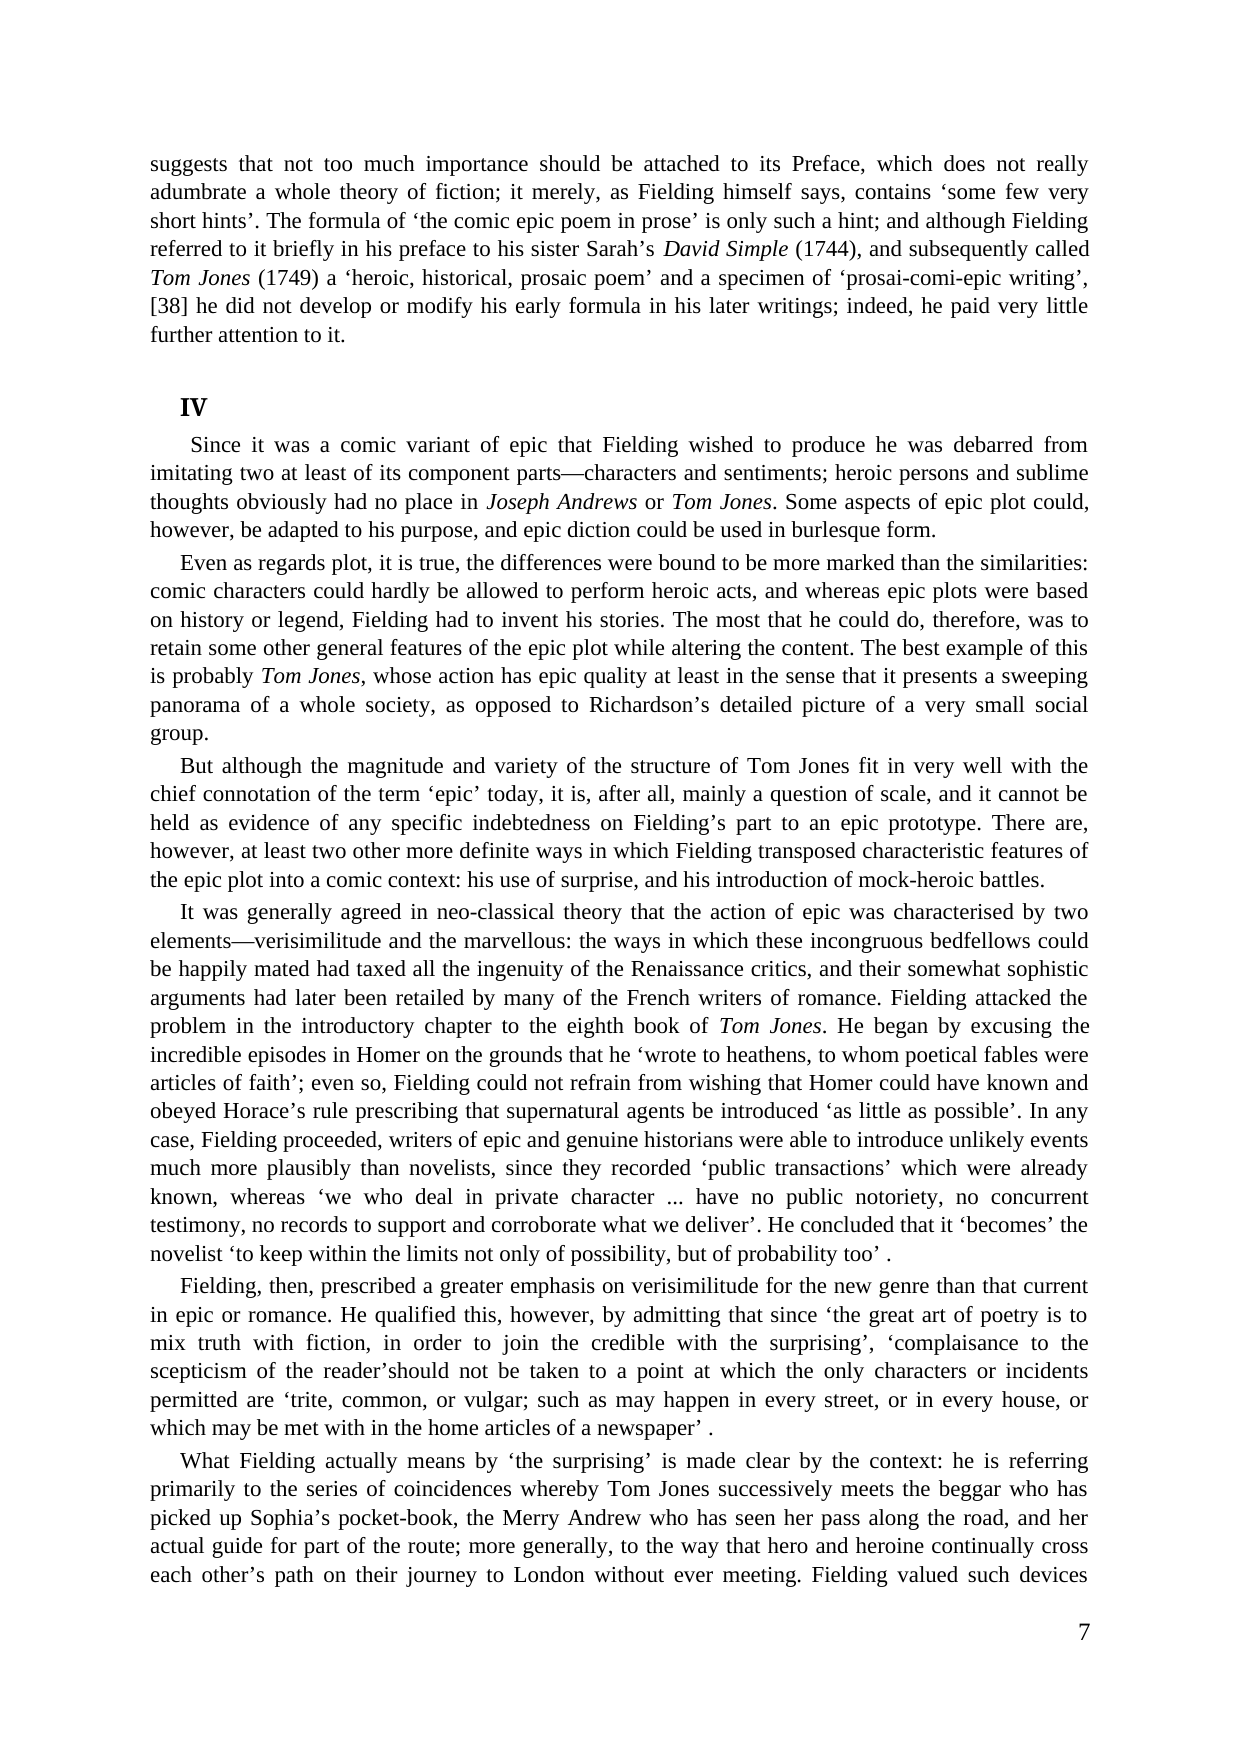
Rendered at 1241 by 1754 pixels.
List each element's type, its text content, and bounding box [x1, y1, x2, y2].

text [150, 150, 1090, 347]
text Fielding, then, prescribed a greater emphasis on verisimilitude for the new genre than that current in epic or romance. He qualified this, however, by admitting that since ‘the great art of poetry is to mix truth with fiction, in order to join the credible with the surprising’, ‘complaisance to the scepticism of the reader’should not be taken to a point at which the only characters or incidents permitted are ‘trite, common, or vulgar; such as may happen in every street, or in every house, or which may be met with in the home articles of a newspaper’ . [150, 1272, 1090, 1441]
text Since it was a comic variant of epic that Fielding wished to produce he was debarred from imitating two at least of its component parts—characters and sentiments; heroic persons and sublime thoughts obviously had no place in Joseph Andrews or Tom Jones. Some aspects of epic plot could, however, be adapted to his purpose, and epic diction could be used in burlesque form. [150, 431, 1090, 543]
subtitle IV [150, 390, 1090, 424]
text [150, 1447, 1090, 1587]
text But although the magnitude and variety of the structure of Tom Jones fit in very well with the chief connotation of the term ‘epic’ today, it is, after all, mainly a question of scale, and it cannot be held as evidence of any specific indebtedness on Fielding’s part to an epic prototype. There are, however, at least two other more definite ways in which Fielding transposed characteristic features of the epic plot into a comic context: his use of surprise, and his introduction of mock-heroic battles. [150, 752, 1090, 892]
text It was generally agreed in neo-classical theory that the action of epic was characterised by two elements—verisimilitude and the marvellous: the ways in which these incongruous bedfellows could be happily mated had taxed all the ingenuity of the Renaissance critics, and their somewhat sophistic arguments had later been retailed by many of the French writers of romance. Fielding attacked the problem in the introductory chapter to the eighth book of Tom Jones. He began by excusing the incredible episodes in Homer on the grounds that he ‘wrote to heathens, to whom poetical fables were articles of faith’; even so, Fielding could not refrain from wishing that Homer could have known and obeyed Horace’s rule prescribing that supernatural agents be introduced ‘as little as possible’. In any case, Fielding proceeded, writers of epic and genuine historians were able to introduce unlikely events much more plausibly than novelists, since they recorded ‘public transactions’ which were already known, whereas ‘we who deal in private character ... have no public notoriety, no concurrent testimony, no records to support and corroborate what we deliver’. He concluded that it ‘becomes’ the novelist ‘to keep within the limits not only of possibility, but of probability too’ . [150, 898, 1090, 1266]
text Even as regards plot, it is true, the differences were bound to be more marked than the similarities: comic characters could hardly be allowed to perform heroic acts, and whereas epic plots were based on history or legend, Fielding had to invent his stories. The most that he could do, therefore, was to retain some other general features of the epic plot while altering the content. The best example of this is probably Tom Jones, whose action has epic quality at least in the sense that it presents a sweeping panorama of a whole society, as opposed to Richardson’s detailed picture of a very small social group. [150, 549, 1090, 746]
